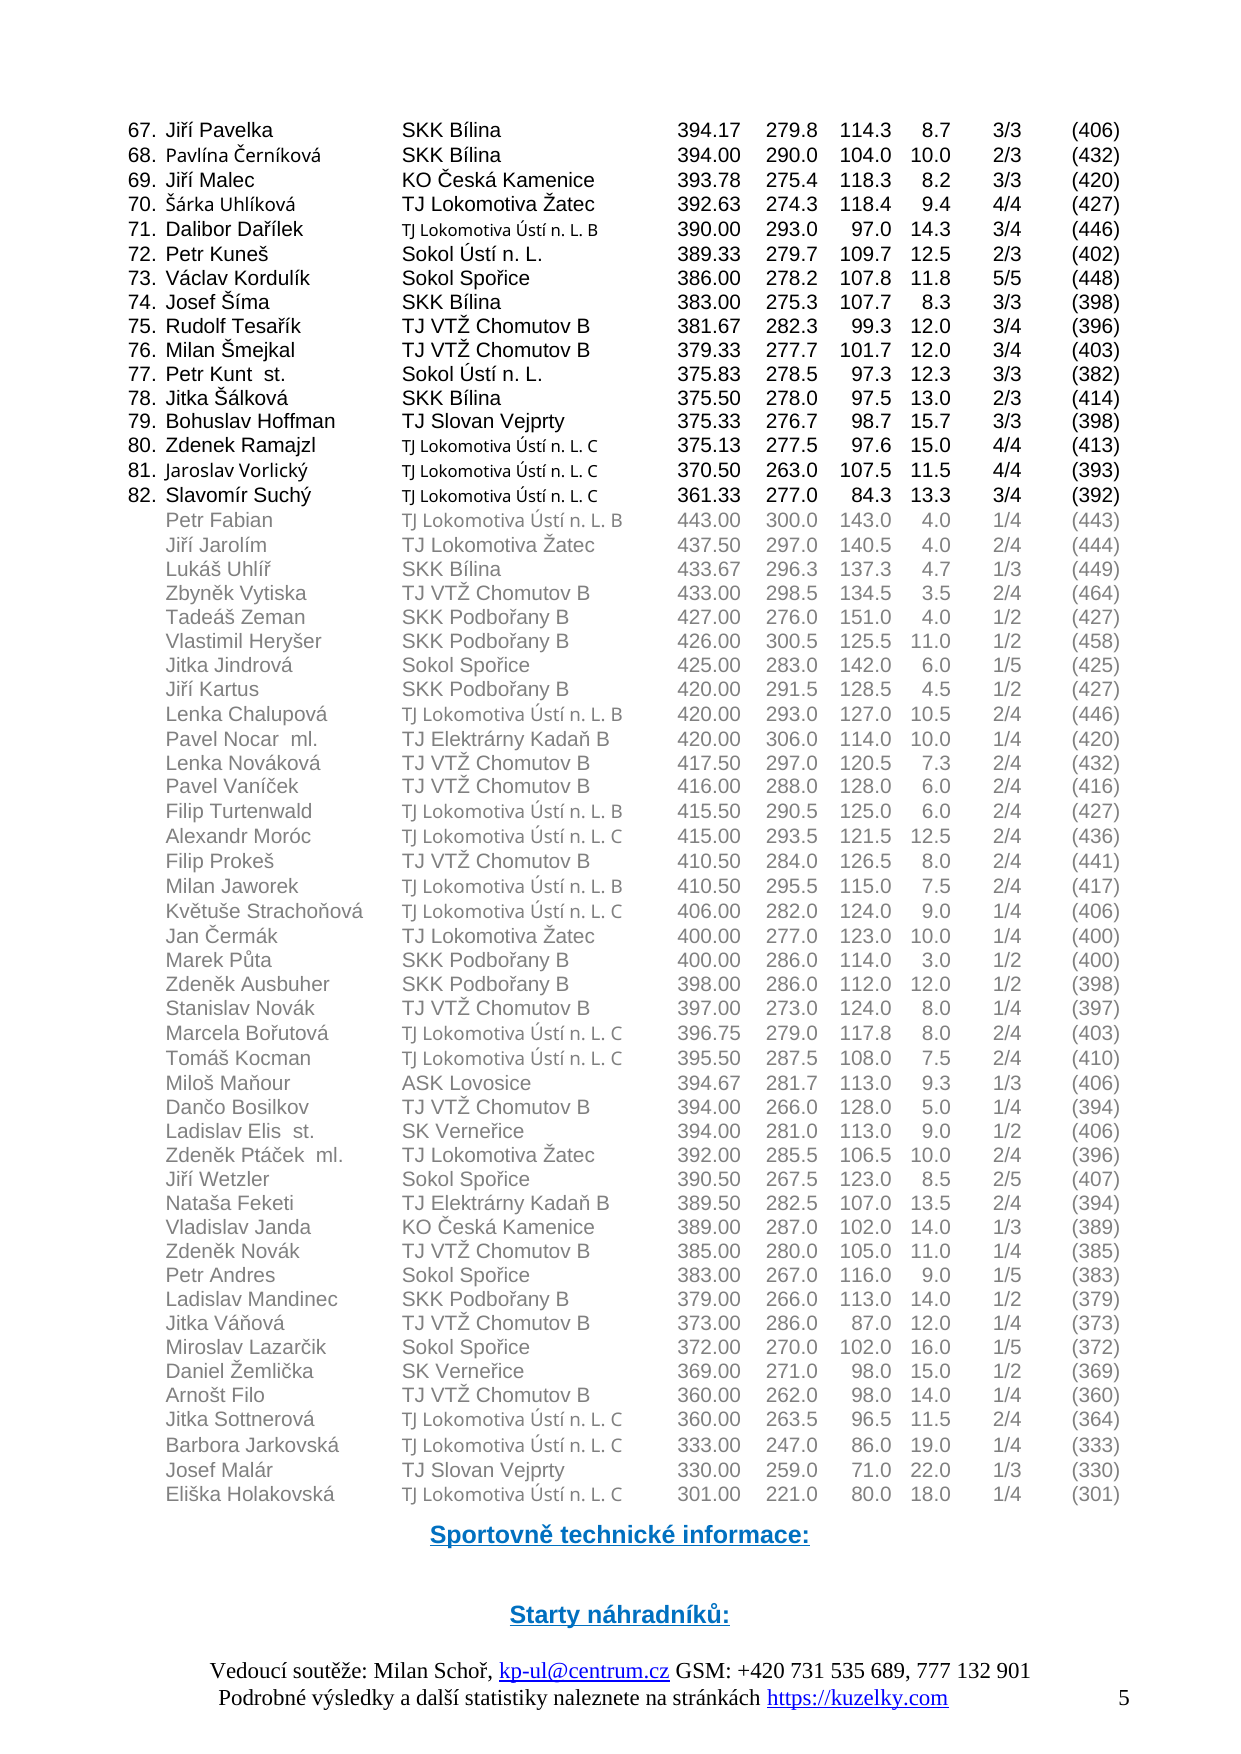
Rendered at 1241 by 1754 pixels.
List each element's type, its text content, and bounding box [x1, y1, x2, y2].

text Jan Čermák TJ Lokomotiva Žatec 400.00 277.0 123.0 10.0 1/4 (400) [106, 924, 1134, 948]
text Jiří Kartus SKK Podbořany B 420.00 291.5 128.5 4.5 1/2 (427) [106, 677, 1134, 701]
text 74. Josef Šíma SKK Bílina 383.00 275.3 107.7 8.3 3/3 (398) [106, 289, 1134, 313]
text 70. Šárka Uhlíková TJ Lokomotiva Žatec 392.63 274.3 118.4 9.4 4/4 (427) [106, 192, 1134, 217]
text Arnošt Filo TJ VTŽ Chomutov B 360.00 262.0 98.0 14.0 1/4 (360) [106, 1383, 1134, 1407]
text Zdeněk Novák TJ VTŽ Chomutov B 385.00 280.0 105.0 11.0 1/4 (385) [106, 1239, 1134, 1263]
text Pavel Nocar ml. TJ Elektrárny Kadaň B 420.00 306.0 114.0 10.0 1/4 (420) [106, 726, 1134, 750]
text Barbora Jarkovská TJ Lokomotiva Ústí n. L. C 333.00 247.0 86.0 19.0 1/4 (333) [106, 1432, 1134, 1458]
text Marcela Bořutová TJ Lokomotiva Ústí n. L. C 396.75 279.0 117.8 8.0 2/4 (403) [106, 1020, 1134, 1046]
text Petr Fabian TJ Lokomotiva Ústí n. L. B 443.00 300.0 143.0 4.0 1/4 (443) [106, 508, 1134, 533]
text 67. Jiří Pavelka SKK Bílina 394.17 279.8 114.3 8.7 3/3 (406) [106, 118, 1134, 142]
text 75. Rudolf Tesařík TJ VTŽ Chomutov B 381.67 282.3 99.3 12.0 3/4 (396) [106, 313, 1134, 337]
text Jitka Jindrová Sokol Spořice 425.00 283.0 142.0 6.0 1/5 (425) [106, 653, 1134, 677]
text Tomáš Kocman TJ Lokomotiva Ústí n. L. C 395.50 287.5 108.0 7.5 2/4 (410) [106, 1046, 1134, 1071]
text Ladislav Elis st. SK Verneřice 394.00 281.0 113.0 9.0 1/2 (406) [106, 1119, 1134, 1143]
text Eliška Holakovská TJ Lokomotiva Ústí n. L. C 301.00 221.0 80.0 18.0 1/4 (301) [106, 1482, 1134, 1507]
text 78. Jitka Šálková SKK Bílina 375.50 278.0 97.5 13.0 2/3 (414) [106, 385, 1134, 409]
text Jitka Váňová TJ VTŽ Chomutov B 373.00 286.0 87.0 12.0 1/4 (373) [106, 1311, 1134, 1335]
text Lukáš Uhlíř SKK Bílina 433.67 296.3 137.3 4.7 1/3 (449) [106, 557, 1134, 581]
text Stanislav Novák TJ VTŽ Chomutov B 397.00 273.0 124.0 8.0 1/4 (397) [106, 996, 1134, 1020]
text 73. Václav Kordulík Sokol Spořice 386.00 278.2 107.8 11.8 5/5 (448) [106, 266, 1134, 289]
text Jiří Jarolím TJ Lokomotiva Žatec 437.50 297.0 140.5 4.0 2/4 (444) [106, 533, 1134, 557]
text Starty náhradníků: [94, 1600, 1145, 1628]
text Milan Jaworek TJ Lokomotiva Ústí n. L. B 410.50 295.5 115.0 7.5 2/4 (417) [106, 873, 1134, 899]
text Sportovně technické informace: [94, 1520, 1145, 1548]
text Marek Půta SKK Podbořany B 400.00 286.0 114.0 3.0 1/2 (400) [106, 948, 1134, 972]
text Zdeněk Ptáček ml. TJ Lokomotiva Žatec 392.00 285.5 106.5 10.0 2/4 (396) [106, 1143, 1134, 1167]
text 72. Petr Kuneš Sokol Ústí n. L. 389.33 279.7 109.7 12.5 2/3 (402) [106, 242, 1134, 266]
text 82. Slavomír Suchý TJ Lokomotiva Ústí n. L. C 361.33 277.0 84.3 13.3 3/4 (392) [106, 483, 1134, 508]
text Daniel Žemlička SK Verneřice 369.00 271.0 98.0 15.0 1/2 (369) [106, 1359, 1134, 1383]
text Pavel Vaníček TJ VTŽ Chomutov B 416.00 288.0 128.0 6.0 2/4 (416) [106, 774, 1134, 798]
text Petr Andres Sokol Spořice 383.00 267.0 116.0 9.0 1/5 (383) [106, 1263, 1134, 1287]
text Dančo Bosilkov TJ VTŽ Chomutov B 394.00 266.0 128.0 5.0 1/4 (394) [106, 1095, 1134, 1119]
text Lenka Nováková TJ VTŽ Chomutov B 417.50 297.0 120.5 7.3 2/4 (432) [106, 750, 1134, 774]
text Josef Malár TJ Slovan Vejprty 330.00 259.0 71.0 22.0 1/3 (330) [106, 1458, 1134, 1482]
text 68. Pavlína Černíková SKK Bílina 394.00 290.0 104.0 10.0 2/3 (432) [106, 142, 1134, 168]
text 76. Milan Šmejkal TJ VTŽ Chomutov B 379.33 277.7 101.7 12.0 3/4 (403) [106, 337, 1134, 361]
text Nataša Feketi TJ Elektrárny Kadaň B 389.50 282.5 107.0 13.5 2/4 (394) [106, 1191, 1134, 1215]
text 81. Jaroslav Vorlický TJ Lokomotiva Ústí n. L. C 370.50 263.0 107.5 11.5 4/4 (393) [106, 458, 1134, 483]
text Lenka Chalupová TJ Lokomotiva Ústí n. L. B 420.00 293.0 127.0 10.5 2/4 (446) [106, 701, 1134, 726]
text 80. Zdenek Ramajzl TJ Lokomotiva Ústí n. L. C 375.13 277.5 97.6 15.0 4/4 (413) [106, 433, 1134, 458]
text Vlastimil Heryšer SKK Podbořany B 426.00 300.5 125.5 11.0 1/2 (458) [106, 629, 1134, 653]
text Květuše Strachoňová TJ Lokomotiva Ústí n. L. C 406.00 282.0 124.0 9.0 1/4 (406) [106, 899, 1134, 924]
text Zdeněk Ausbuher SKK Podbořany B 398.00 286.0 112.0 12.0 1/2 (398) [106, 972, 1134, 996]
text Tadeáš Zeman SKK Podbořany B 427.00 276.0 151.0 4.0 1/2 (427) [106, 605, 1134, 629]
text Ladislav Mandinec SKK Podbořany B 379.00 266.0 113.0 14.0 1/2 (379) [106, 1287, 1134, 1311]
text Alexandr Moróc TJ Lokomotiva Ústí n. L. C 415.00 293.5 121.5 12.5 2/4 (436) [106, 824, 1134, 849]
text Jitka Sottnerová TJ Lokomotiva Ústí n. L. C 360.00 263.5 96.5 11.5 2/4 (364) [106, 1407, 1134, 1432]
text 79. Bohuslav Hoffman TJ Slovan Vejprty 375.33 276.7 98.7 15.7 3/3 (398) [106, 409, 1134, 433]
text Miroslav Lazarčik Sokol Spořice 372.00 270.0 102.0 16.0 1/5 (372) [106, 1335, 1134, 1359]
text 77. Petr Kunt st. Sokol Ústí n. L. 375.83 278.5 97.3 12.3 3/3 (382) [106, 361, 1134, 385]
text Miloš Maňour ASK Lovosice 394.67 281.7 113.0 9.3 1/3 (406) [106, 1071, 1134, 1095]
text 69. Jiří Malec KO Česká Kamenice 393.78 275.4 118.3 8.2 3/3 (420) [106, 168, 1134, 192]
text 71. Dalibor Dařílek TJ Lokomotiva Ústí n. L. B 390.00 293.0 97.0 14.3 3/4 (446) [106, 217, 1134, 242]
text Zbyněk Vytiska TJ VTŽ Chomutov B 433.00 298.5 134.5 3.5 2/4 (464) [106, 581, 1134, 605]
text Filip Turtenwald TJ Lokomotiva Ústí n. L. B 415.50 290.5 125.0 6.0 2/4 (427) [106, 798, 1134, 824]
text Jiří Wetzler Sokol Spořice 390.50 267.5 123.0 8.5 2/5 (407) [106, 1167, 1134, 1191]
text Vladislav Janda KO Česká Kamenice 389.00 287.0 102.0 14.0 1/3 (389) [106, 1215, 1134, 1239]
text Filip Prokeš TJ VTŽ Chomutov B 410.50 284.0 126.5 8.0 2/4 (441) [106, 849, 1134, 873]
